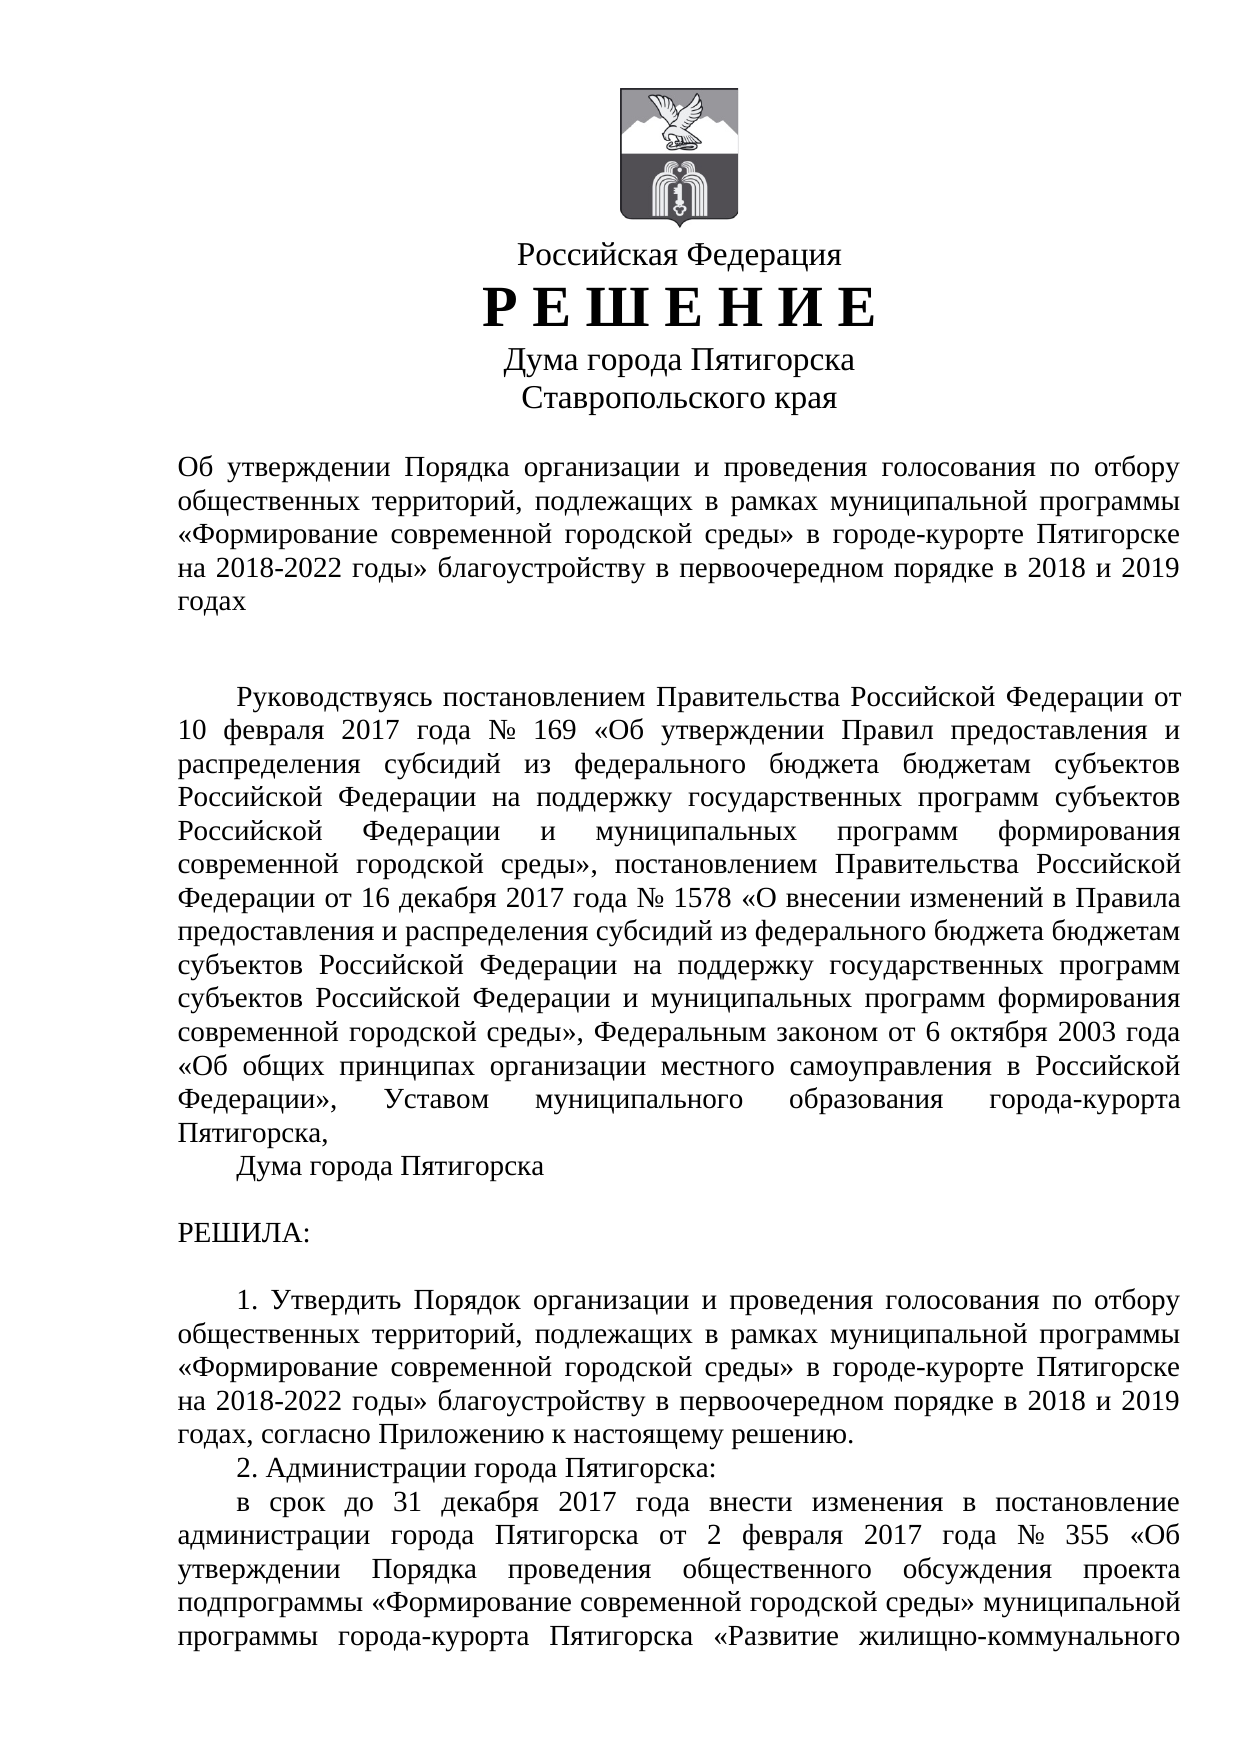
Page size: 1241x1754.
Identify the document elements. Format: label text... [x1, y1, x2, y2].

text Дума города Пятигорска [177, 339, 1181, 377]
text 1. Утвердить Порядок организации и проведения голосования по отбору общественных территорий, подлежащих в рамках муниципальной программы «Формирование современной городской среды» в городе-курорте Пятигорске на 2018-2022 годы» благоустройству в первоочередном порядке в 2018 и 2019 годах, согласно Приложению к настоящему решению. [177, 1282, 1181, 1450]
text Дума города Пятигорска [177, 1148, 1181, 1182]
picture [620, 88, 739, 229]
text Российская Федерация [177, 234, 1181, 272]
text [177, 1484, 1181, 1651]
text Руководствуясь постановлением Правительства Российской Федерации от 10 февраля 2017 года № 169 «Об утверждении Правил предоставления и распределения субсидий из федерального бюджета бюджетам субъектов Российской Федерации на поддержку государственных программ субъектов Российской Федерации и муниципальных программ формирования современной городской среды», постановлением Правительства Российской Федерации от 16 декабря 2017 года № 1578 «О внесении изменений в Правила предоставления и распределения субсидий из федерального бюджета бюджетам субъектов Российской Федерации на поддержку государственных программ субъектов Российской Федерации и муниципальных программ формирования современной городской среды», Федеральным законом от 6 октября 2003 года «Об общих принципах организации местного самоуправления в Российской Федерации», Уставом муниципального образования города-курорта Пятигорска, [177, 679, 1181, 1148]
text 2. Администрации города Пятигорска: [177, 1450, 1181, 1484]
text Ставропольского края [177, 377, 1181, 416]
text Об утверждении Порядка организации и проведения голосования по отбору общественных территорий, подлежащих в рамках муниципальной программы «Формирование современной городской среды» в городе-курорте Пятигорске на 2018-2022 годы» благоустройству в первоочередном порядке в 2018 и 2019 годах [177, 449, 1181, 617]
text РЕШИЛА: [177, 1215, 1181, 1249]
text Р Е Ш Е Н И Е [177, 272, 1181, 339]
